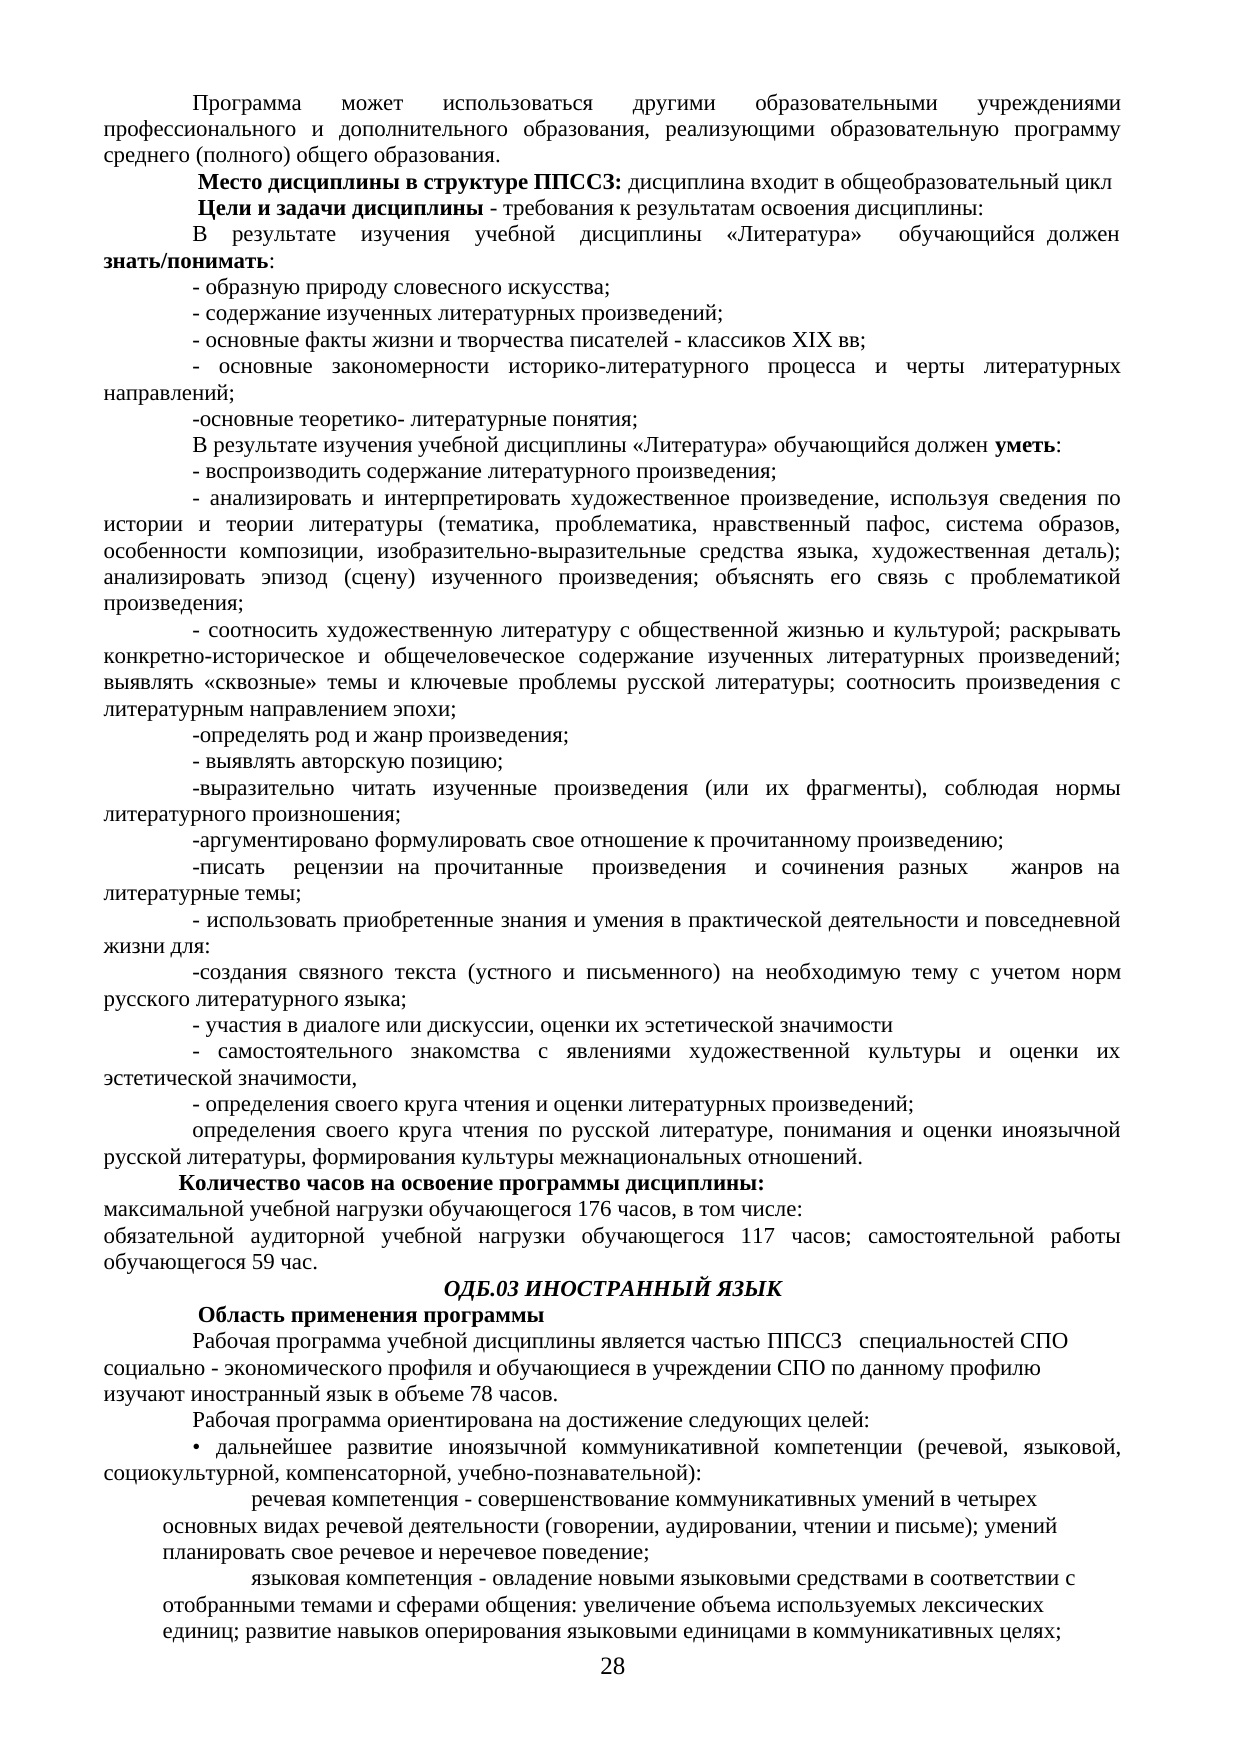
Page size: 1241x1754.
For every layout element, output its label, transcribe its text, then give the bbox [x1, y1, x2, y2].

text Количество часов на освоение программы дисциплины: [103, 1169, 1122, 1196]
text ОДБ.03 ИНОСТРАННЫЙ ЯЗЫК [103, 1274, 1122, 1301]
text - воспроизводить содержание литературного произведения; [103, 458, 1122, 484]
text - соотносить художественную литературу с общественной жизнью и культурой; раскрывать конкретно-историческое и общечеловеческое содержание изученных литературных произведений; выявлять «сквозные» темы и ключевые проблемы русской литературы; соотносить произведения с литературным направлением эпохи; [103, 616, 1122, 721]
text речевая компетенция - совершенствование коммуникативных умений в четырех основных видах речевой деятельности (говорении, аудировании, чтении и письме); умений планировать свое речевое и неречевое поведение; [162, 1485, 1122, 1564]
text В результате изучения учебной дисциплины «Литература» обучающийся должен уметь: [103, 431, 1122, 458]
text обязательной аудиторной учебной нагрузки обучающегося 117 часов; самостоятельной работы обучающегося 59 час. [103, 1222, 1122, 1274]
text - основные закономерности историко-литературного процесса и черты литературных направлений; [103, 352, 1122, 405]
text определения своего круга чтения по русской литературе, понимания и оценки иноязычной русской литературы, формирования культуры межнациональных отношений. [103, 1116, 1122, 1169]
text - участия в диалоге или дискуссии, оценки их эстетической значимости [103, 1011, 1122, 1037]
text -аргументировано формулировать свое отношение к прочитанному произведению; [103, 827, 1122, 853]
text - анализировать и интерпретировать художественное произведение, используя сведения по истории и теории литературы (тематика, проблематика, нравственный пафос, система образов, особенности композиции, изобразительно-выразительные средства языка, художественная деталь); анализировать эпизод (сцену) изученного произведения; объяснять его связь с проблематикой произведения; [103, 484, 1122, 616]
text - выявлять авторскую позицию; [103, 747, 1122, 774]
text -выразительно читать изученные произведения (или их фрагменты), соблюдая нормы литературного произношения; [103, 774, 1122, 827]
list дальнейшее развитие иноязычной коммуникативной компетенции (речевой, языковой, социокультурной, компенсаторной, учебно-познавательной): [103, 1433, 1122, 1485]
text Рабочая программа ориентирована на достижение следующих целей: [103, 1406, 1122, 1433]
text - основные факты жизни и творчества писателей - классиков XIX вв; [103, 326, 1122, 352]
text - определения своего круга чтения и оценки литературных произведений; [103, 1090, 1122, 1116]
text В результате изучения учебной дисциплины «Литература» обучающийся должен знать/понимать: [103, 220, 1122, 273]
text языковая компетенция - овладение новыми языковыми средствами в соответствии с отобранными темами и сферами общения: увеличение объема используемых лексических единиц; развитие навыков оперирования языковыми единицами в коммуникативных целях; [162, 1564, 1122, 1643]
text Рабочая программа учебной дисциплины является частью ППССЗ специальностей СПО социально - экономического профиля и обучающиеся в учреждении СПО по данному профилю изучают иностранный язык в объеме 78 часов. [103, 1327, 1122, 1406]
text -основные теоретико- литературные понятия; [103, 405, 1122, 431]
text Место дисциплины в структуре ППССЗ: дисциплина входит в общеобразовательный цикл [103, 168, 1122, 194]
text -писать рецензии на прочитанные произведения и сочинения разных жанров на литературные темы; [103, 853, 1122, 906]
text Программа может использоваться другими образовательными учреждениями профессионального и дополнительного образования, реализующими образовательную программу среднего (полного) общего образования. [103, 89, 1122, 168]
text - самостоятельного знакомства с явлениями художественной культуры и оценки их эстетической значимости, [103, 1037, 1122, 1090]
text - содержание изученных литературных произведений; [103, 299, 1122, 326]
text Область применения программы [103, 1301, 1122, 1327]
text - использовать приобретенные знания и умения в практической деятельности и повседневной жизни для: [103, 906, 1122, 958]
text -создания связного текста (устного и письменного) на необходимую тему с учетом норм русского литературного языка; [103, 958, 1122, 1011]
text - образную природу словесного искусства; [103, 273, 1122, 299]
text -определять род и жанр произведения; [103, 721, 1122, 747]
text максимальной учебной нагрузки обучающегося 176 часов, в том числе: [103, 1196, 1122, 1222]
text Цели и задачи дисциплины - требования к результатам освоения дисциплины: [103, 194, 1122, 220]
